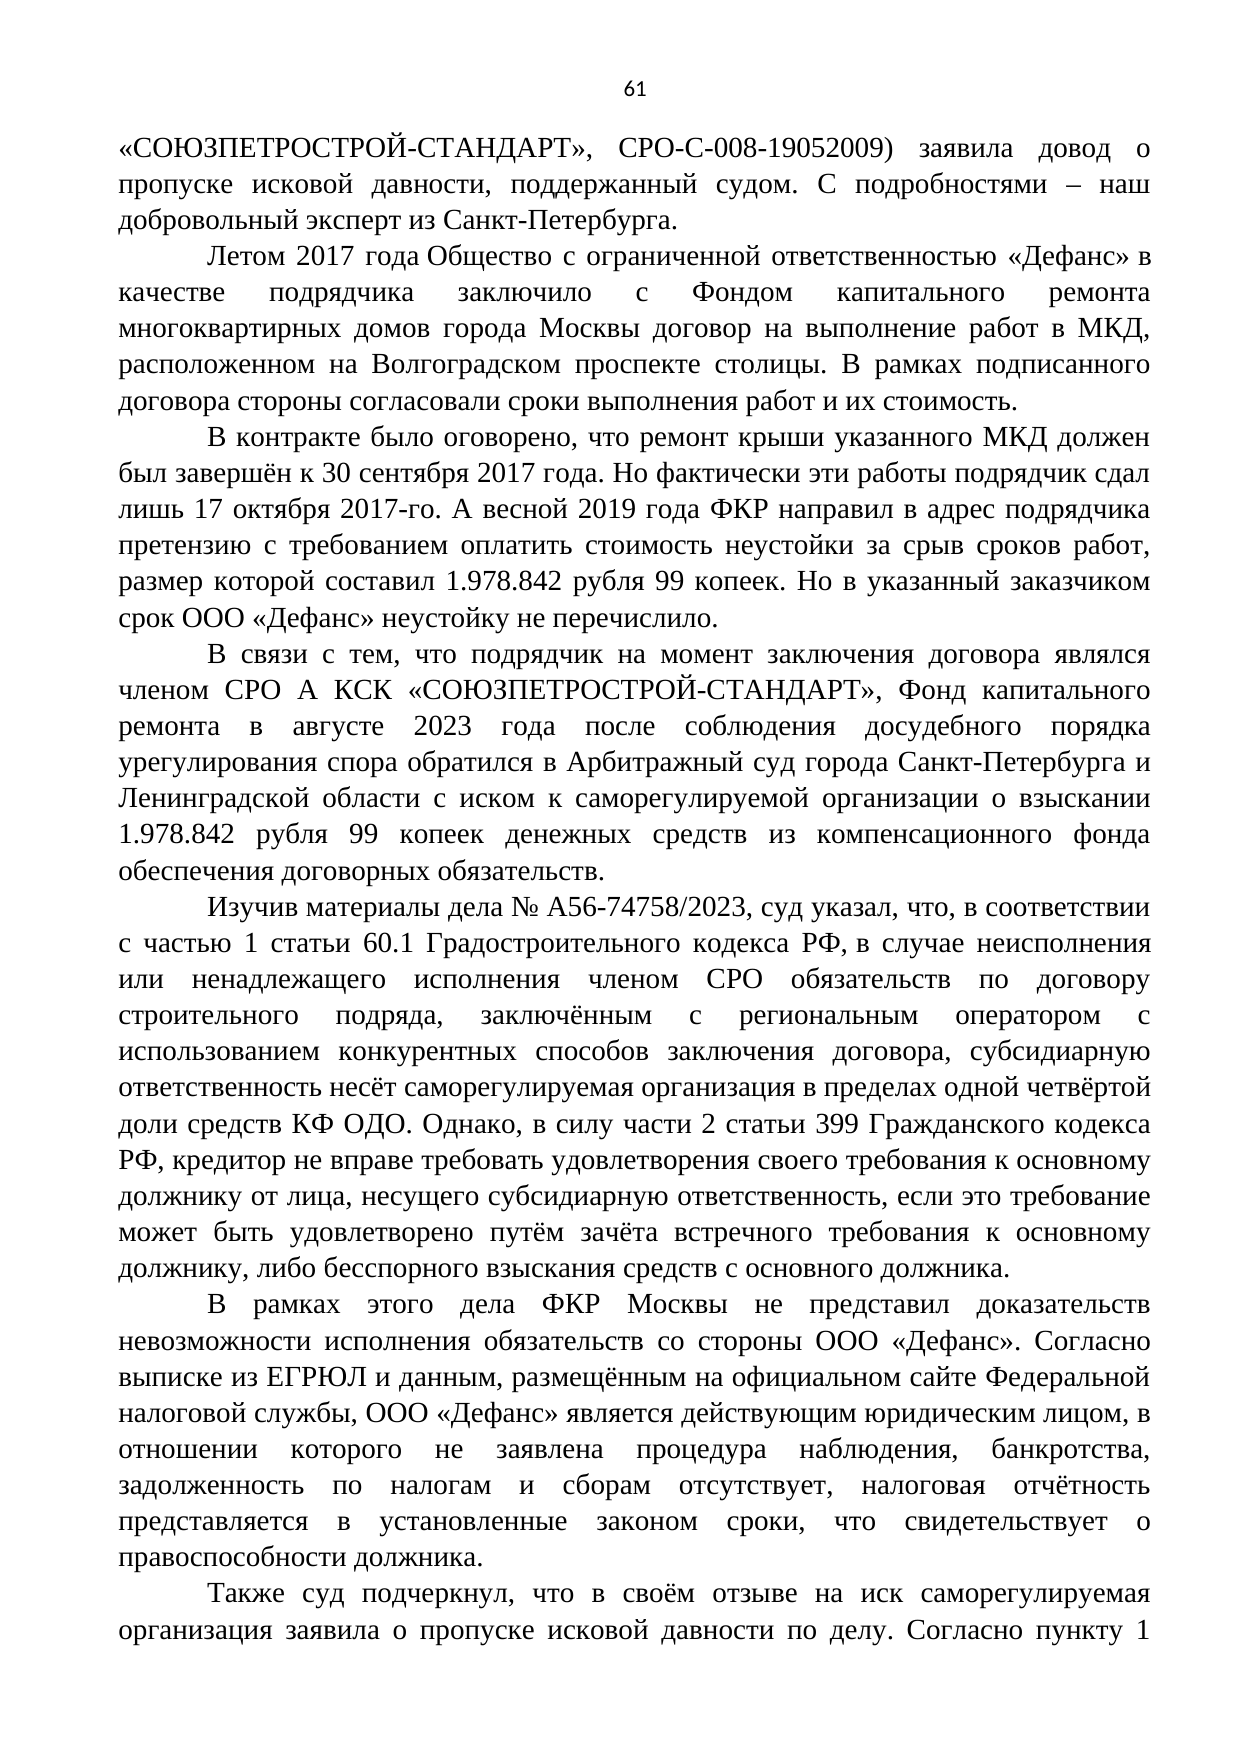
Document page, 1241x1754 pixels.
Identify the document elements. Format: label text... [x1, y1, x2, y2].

text Летом 2017 года Общество с ограниченной ответственностью «Дефанс» в качестве подрядчика заключило с Фондом капитального ремонта многоквартирных домов города Москвы договор на выполнение работ в МКД, расположенном на Волгоградском проспекте столицы. В рамках подписанного договора стороны согласовали сроки выполнения работ и их стоимость. [118, 238, 1152, 416]
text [118, 130, 1152, 236]
text Изучив материалы дела № А56-74758/2023, суд указал, что, в соответствии с частью 1 статьи 60.1 Градостроительного кодекса РФ, в случае неисполнения или ненадлежащего исполнения членом СРО обязательств по договору строительного подряда, заключённым с региональным оператором с использованием конкурентных способов заключения договора, субсидиарную ответственность несёт саморегулируемая организация в пределах одной четвёртой доли средств КФ ОДО. Однако, в силу части 2 статьи 399 Гражданского кодекса РФ, кредитор не вправе требовать удовлетворения своего требования к основному должнику от лица, несущего субсидиарную ответственность, если это требование может быть удовлетворено путём зачёта встречного требования к основному должнику, либо бесспорного взыскания средств с основного должника. [118, 889, 1152, 1284]
text В связи с тем, что подрядчик на момент заключения договора являлся членом СРО А КСК «СОЮЗПЕТРОСТРОЙ-СТАНДАРТ», Фонд капитального ремонта в августе 2023 года после соблюдения досудебного порядка урегулирования спора обратился в Арбитражный суд города Санкт-Петербурга и Ленинградской области с иском к саморегулируемой организации о взыскании 1.978.842 рубля 99 копеек денежных средств из компенсационного фонда обеспечения договорных обязательств. [118, 636, 1152, 886]
text В контракте было оговорено, что ремонт крыши указанного МКД должен был завершён к 30 сентября 2017 года. Но фактически эти работы подрядчик сдал лишь 17 октября 2017-го. А весной 2019 года ФКР направил в адрес подрядчика претензию с требованием оплатить стоимость неустойки за срыв сроков работ, размер которой составил 1.978.842 рубля 99 копеек. Но в указанный заказчиком срок ООО «Дефанс» неустойку не перечислило. [118, 419, 1152, 633]
text В рамках этого дела ФКР Москвы не представил доказательств невозможности исполнения обязательств со стороны ООО «Дефанс». Согласно выписке из ЕГРЮЛ и данным, размещённым на официальном сайте Федеральной налоговой службы, ООО «Дефанс» является действующим юридическим лицом, в отношении которого не заявлена процедура наблюдения, банкротства, задолженность по налогам и сборам отсутствует, налоговая отчётность представляется в установленные законом сроки, что свидетельствует о правоспособности должника. [118, 1286, 1152, 1573]
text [118, 1576, 1152, 1645]
